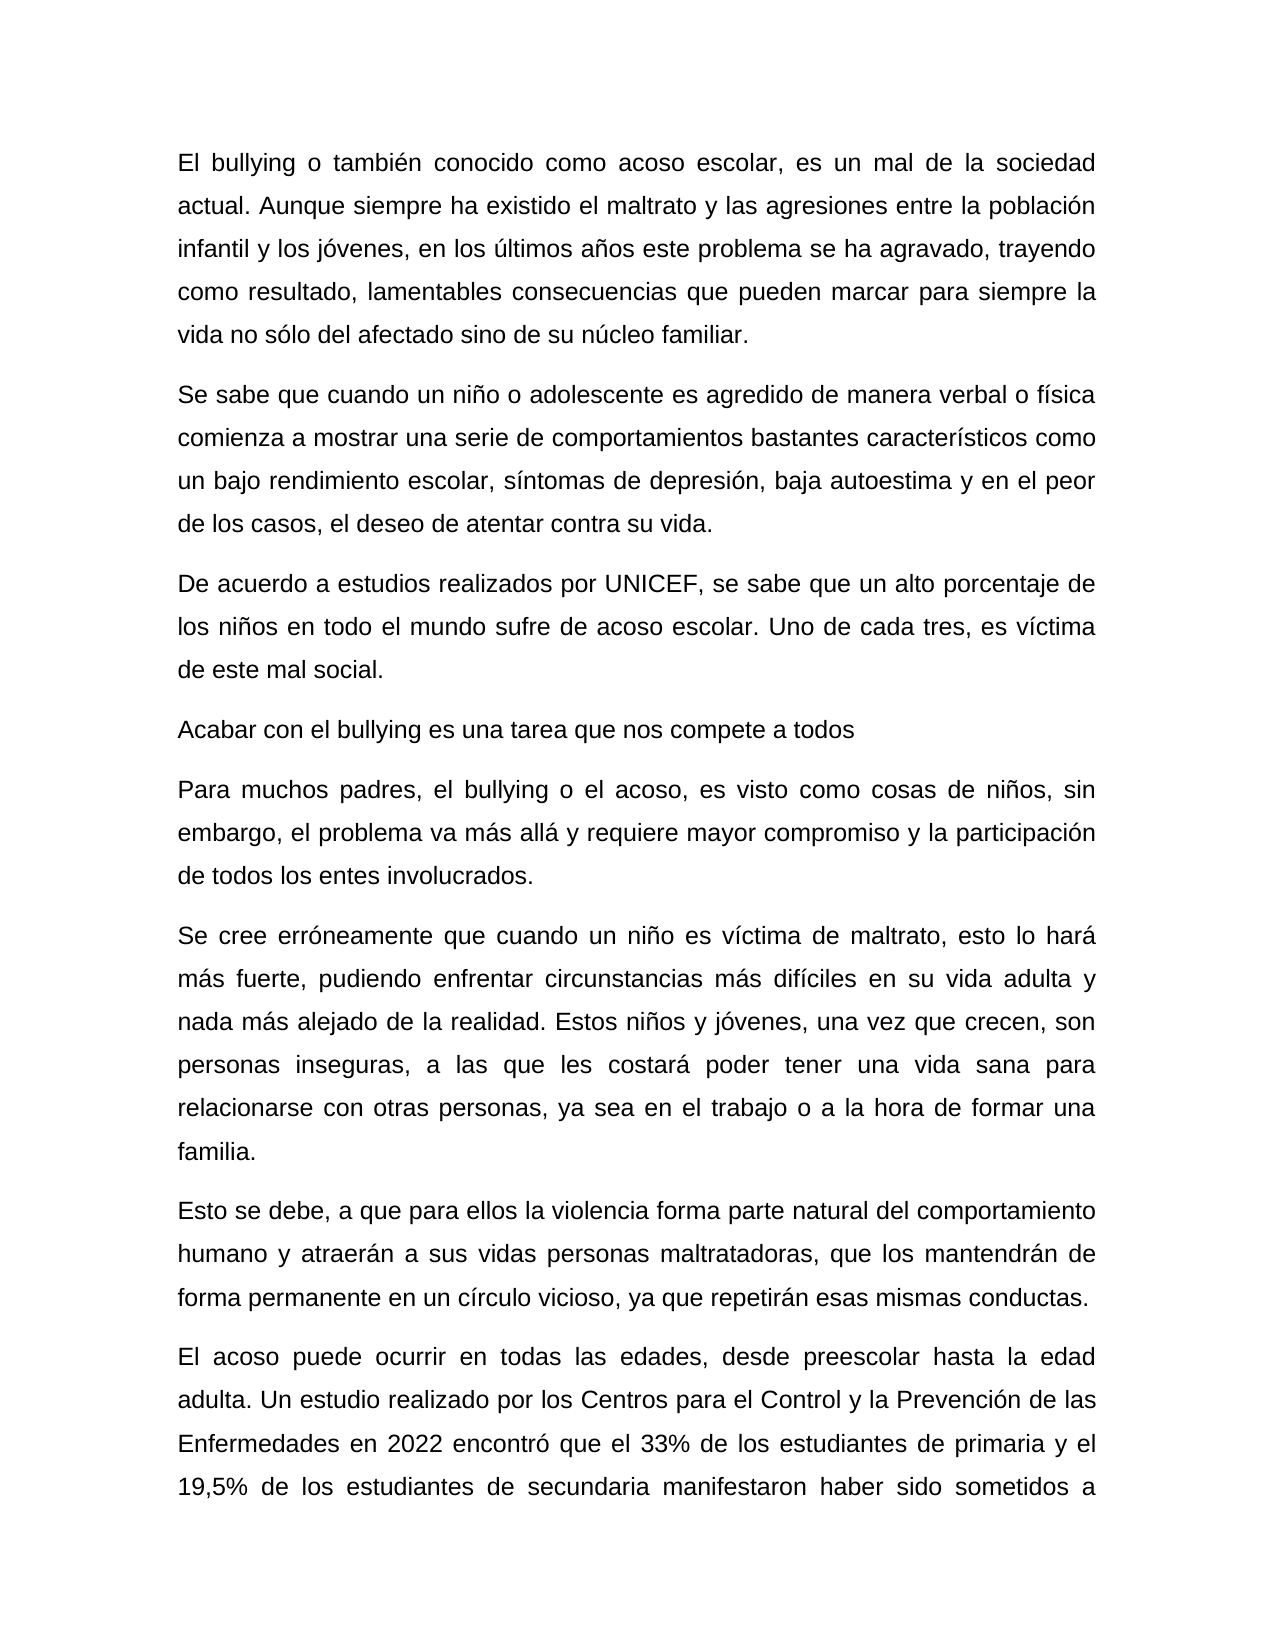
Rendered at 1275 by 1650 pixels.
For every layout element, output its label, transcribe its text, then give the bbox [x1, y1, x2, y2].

text El bullying o también conocido como acoso escolar, es un mal de la sociedad actual. Aunque siempre ha existido el maltrato y las agresiones entre la población infantil y los jóvenes, en los últimos años este problema se ha agravado, trayendo como resultado, lamentables consecuencias que pueden marcar para siempre la vida no sólo del afectado sino de su núcleo familiar. [177, 148, 1098, 349]
text Se cree erróneamente que cuando un niño es víctima de maltrato, esto lo hará más fuerte, pudiendo enfrentar circunstancias más difíciles en su vida adulta y nada más alejado de la realidad. Estos niños y jóvenes, una vez que crecen, son personas inseguras, a las que les costará poder tener una vida sana para relacionarse con otras personas, ya sea en el trabajo o a la hora de formar una familia. [177, 921, 1098, 1165]
text Esto se debe, a que para ellos la violencia forma parte natural del comportamiento humano y atraerán a sus vidas personas maltratadoras, que los mantendrán de forma permanente en un círculo vicioso, ya que repetirán esas mismas conductas. [177, 1196, 1098, 1311]
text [177, 1342, 1098, 1501]
text De acuerdo a estudios realizados por UNICEF, se sabe que un alto porcentaje de los niños en todo el mundo sufre de acoso escolar. Uno de cada tres, es víctima de este mal social. [177, 569, 1098, 684]
text Para muchos padres, el bullying o el acoso, es visto como cosas de niños, sin embargo, el problema va más allá y requiere mayor compromiso y la participación de todos los entes involucrados. [177, 775, 1098, 890]
text Se sabe que cuando un niño o adolescente es agredido de manera verbal o física comienza a mostrar una serie de comportamientos bastantes característicos como un bajo rendimiento escolar, síntomas de depresión, baja autoestima y en el peor de los casos, el deseo de atentar contra su vida. [177, 380, 1098, 538]
text Acabar con el bullying es una tarea que nos compete a todos [177, 715, 1098, 744]
